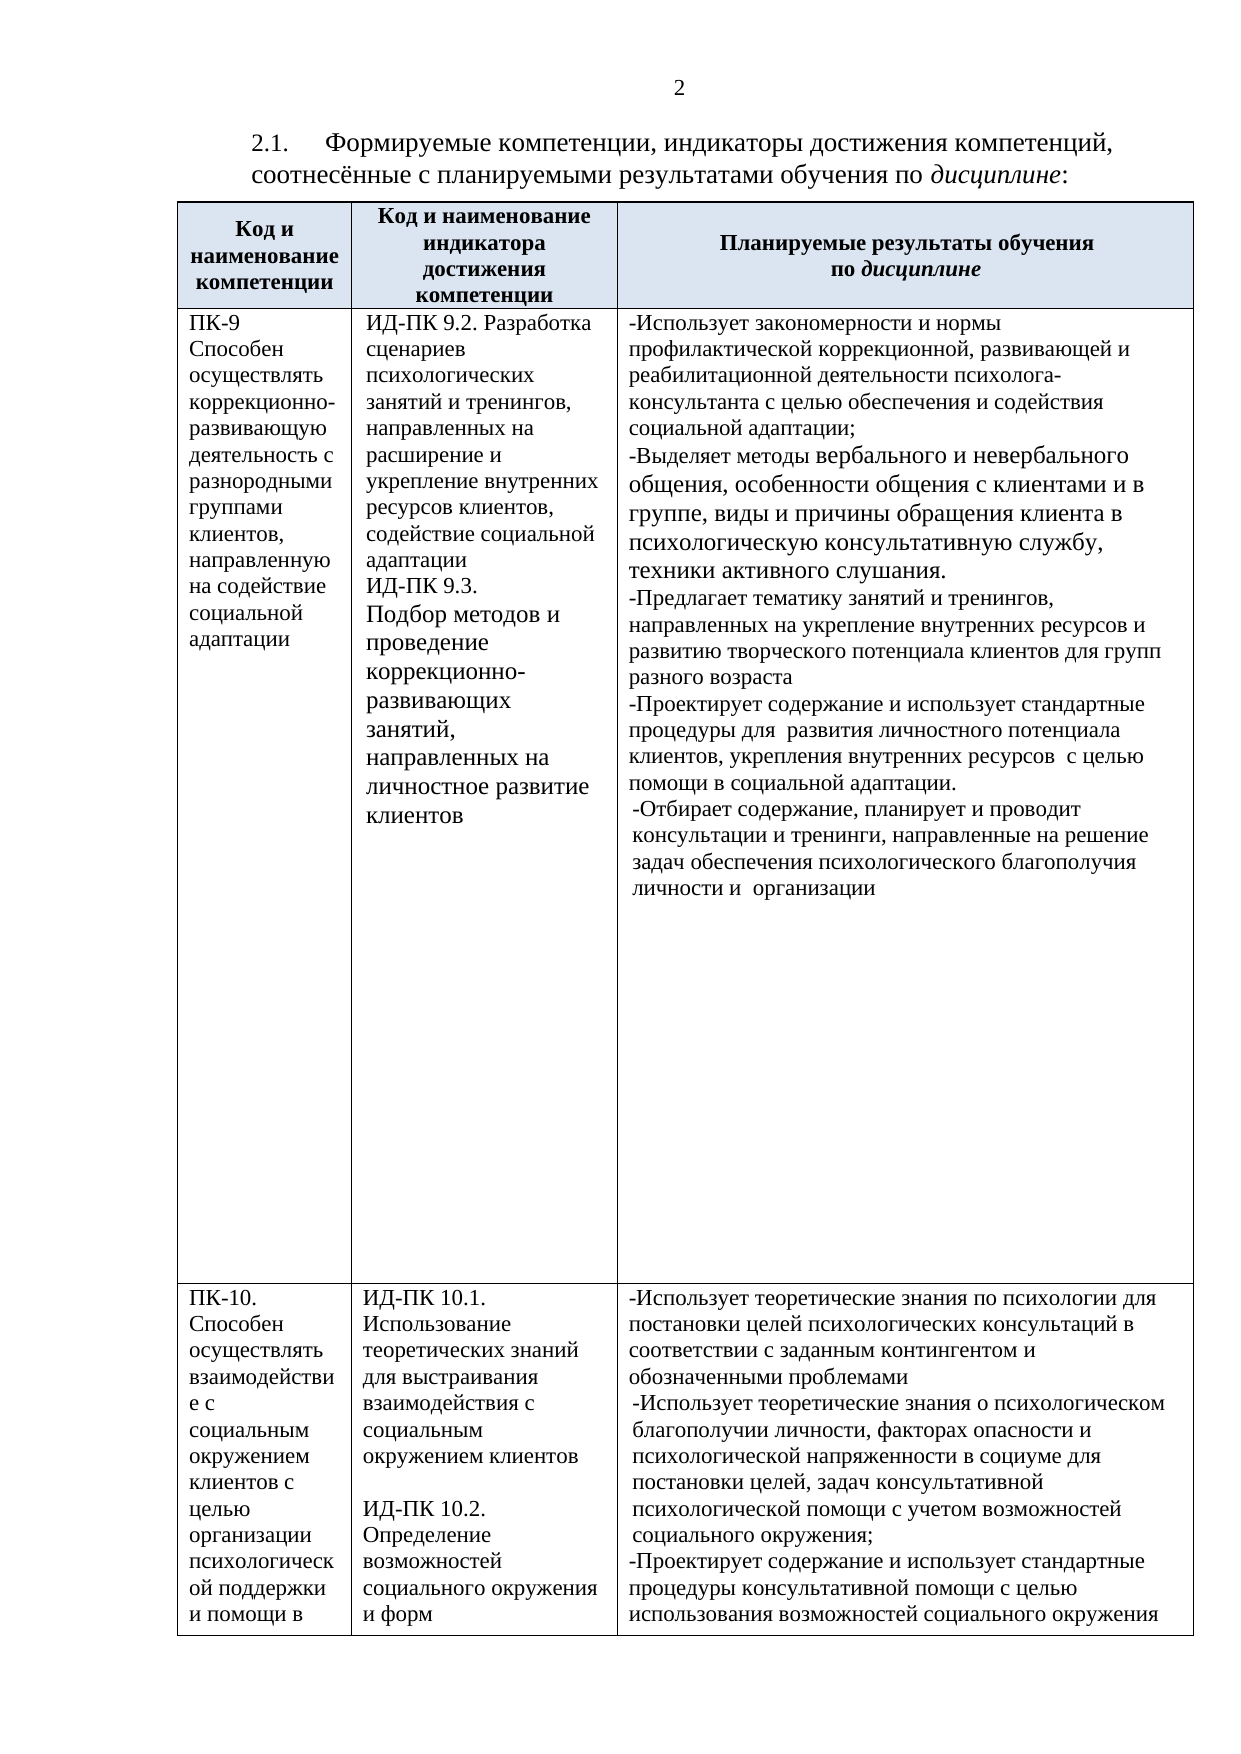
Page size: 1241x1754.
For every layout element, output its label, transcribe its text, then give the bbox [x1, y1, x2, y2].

table_header Код и наименование компетенции [178, 203, 351, 308]
table_header Планируемые результаты обучения по дисциплине [618, 203, 1193, 308]
table_cell ИД-ПК 9.2. Разработка сценариев психологических занятий и тренингов, направленных на расширение и укрепление внутренних ресурсов клиентов, содействие социальной адаптации ИД-ПК 9.3. Подбор методов и проведение коррекционно-развивающих занятий, направленных на личностное развитие клиентов [352, 309, 617, 1283]
table_header Код и наименование индикатора достижения компетенции [352, 203, 617, 308]
table_cell ПК-9 Способен осуществлять коррекционно-развивающую деятельность с разнородными группами клиентов, направленную на содействие социальной адаптации [178, 309, 351, 1283]
table_cell -Использует закономерности и нормы профилактической коррекционной, развивающей и реабилитационной деятельности психолога-консультанта с целью обеспечения и содействия социальной адаптации; -Выделяет методы вербального и невербального общения, особенности общения с клиентами и в группе, виды и причины обращения клиента в психологическую консультативную службу, техники активного слушания. -Предлагает тематику занятий и тренингов, направленных на укрепление внутренних ресурсов и развитию творческого потенциала клиентов для групп разного возраста -Проектирует содержание и использует стандартные процедуры для развития личностного потенциала клиентов, укрепления внутренних ресурсов с целью помощи в социальной адаптации. -Отбирает содержание, планирует и проводит консультации и тренинги, направленные на решение задач обеспечения психологического благополучия личности и организации [618, 309, 1193, 1283]
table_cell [618, 1284, 1193, 1635]
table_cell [178, 1284, 351, 1635]
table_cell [352, 1284, 617, 1635]
subtitle Формируемые компетенции, индикаторы достижения компетенций, соотнесённые с планируемыми результатами обучения по дисциплине: [251, 127, 1181, 189]
